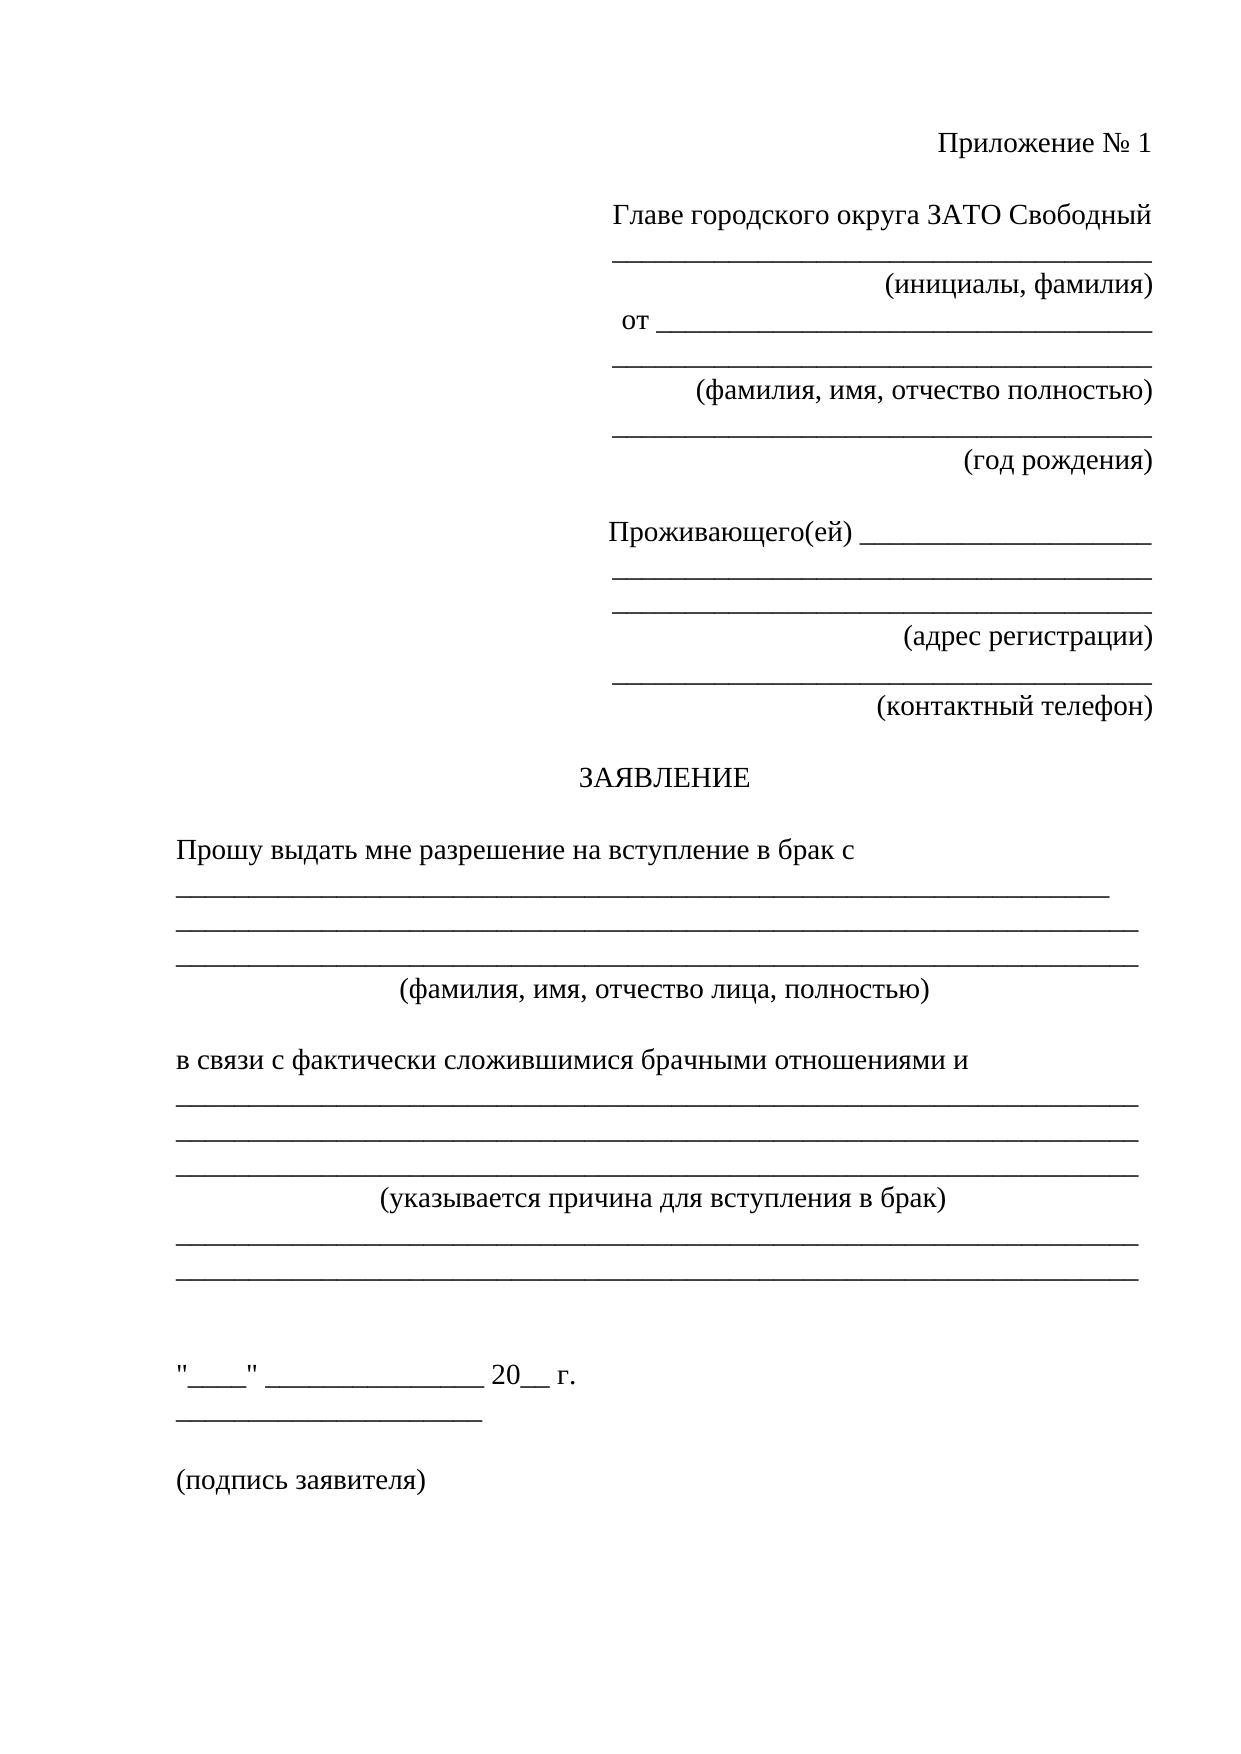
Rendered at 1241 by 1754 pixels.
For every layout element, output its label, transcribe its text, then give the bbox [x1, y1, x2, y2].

text (подпись заявителя) [176, 1462, 1198, 1496]
text Главе городского округа ЗАТО Свободный [335, 197, 1198, 231]
text _____________________________________ [335, 583, 1198, 617]
text __________________________________________________________________ (указывается причина для вступления в брак) [176, 1146, 1198, 1214]
text _____________________________________ [335, 654, 1198, 687]
text (адрес регистрации) [177, 618, 1153, 652]
text _____________________________________ [335, 232, 1198, 266]
text ________________________________________________________________ [176, 867, 1198, 901]
text _____________________ [176, 1391, 1198, 1425]
text _____________________________________ [335, 337, 1198, 371]
text _____________________________________ [335, 549, 1198, 582]
text (фамилия, имя, отчество полностью) [177, 372, 1153, 405]
text (фамилия, имя, отчество лица, полностью) [399, 971, 1198, 1004]
text __________________________________________________________________ [176, 902, 1198, 935]
text "____" _______________ 20__ г. [176, 1357, 1198, 1390]
text Прошу выдать мне разрешение на вступление в брак с [176, 832, 1198, 866]
text ЗАЯВЛЕНИЕ [188, 760, 1140, 794]
text __________________________________________________________________ [176, 1250, 1198, 1283]
text __________________________________________________________________ [176, 1215, 1198, 1249]
text (инициалы, фамилия) [177, 267, 1153, 300]
text от __________________________________ [344, 302, 1198, 336]
text Проживающего(ей) ____________________ [331, 514, 1198, 548]
text (контактный телефон) [177, 688, 1153, 722]
text (год рождения) [177, 442, 1153, 476]
text __________________________________________________________________ [176, 1111, 1198, 1145]
text в связи с фактически сложившимися брачными отношениями и [176, 1042, 1198, 1075]
text _____________________________________ [335, 407, 1198, 441]
text __________________________________________________________________ [176, 1077, 1198, 1110]
text __________________________________________________________________ [176, 936, 1198, 970]
